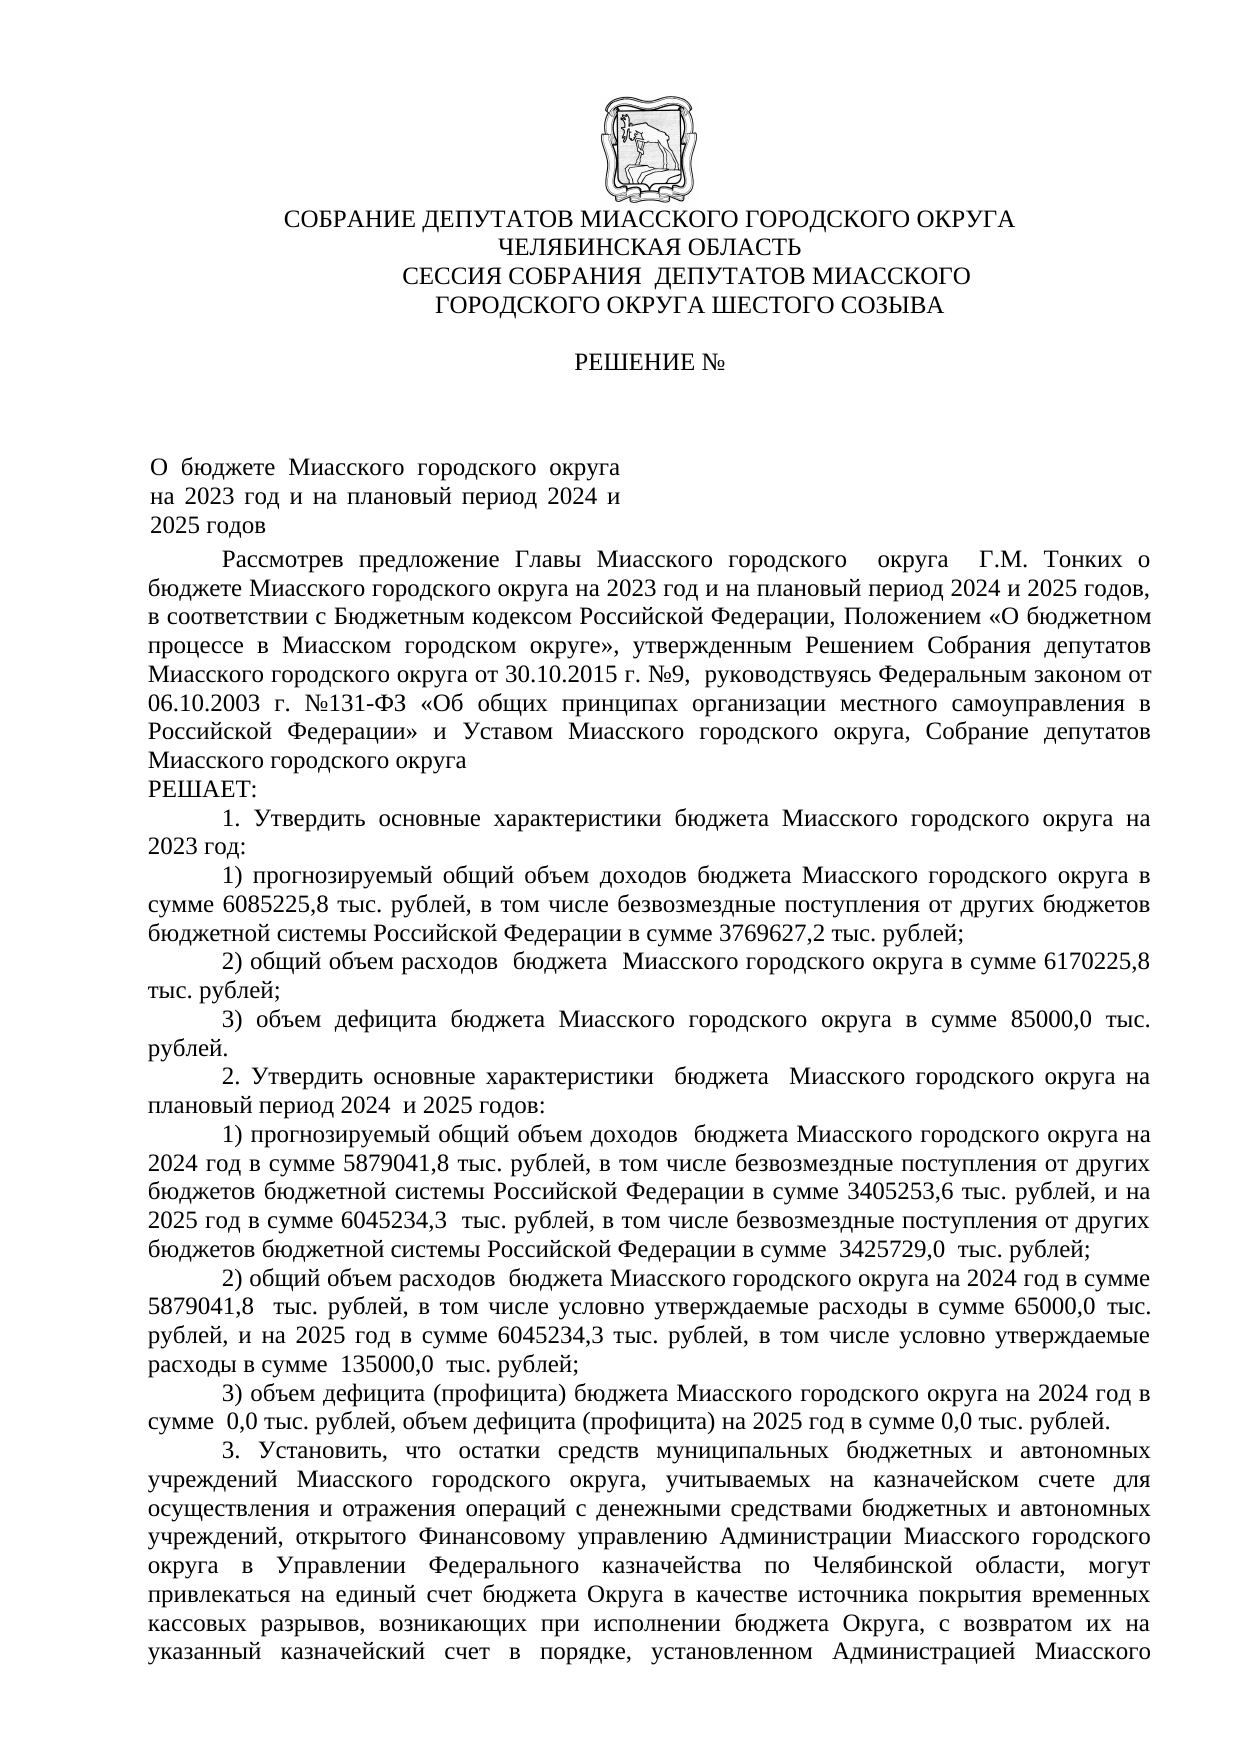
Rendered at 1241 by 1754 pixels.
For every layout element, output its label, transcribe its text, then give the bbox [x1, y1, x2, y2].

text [148, 1435, 1152, 1665]
text 2. Утвердить основные характеристики бюджета Миасского городского округа на плановый период 2024 и 2025 годов: [148, 1061, 1152, 1119]
text 2) общий объем расходов бюджета Миасского городского округа на 2024 год в сумме 5879041,8 тыс. рублей, в том числе условно утверждаемые расходы в сумме 65000,0 тыс. рублей, и на 2025 год в сумме 6045234,3 тыс. рублей, в том числе условно утверждаемые расходы в сумме 135000,0 тыс. рублей; [148, 1263, 1152, 1378]
text СОБРАНИЕ ДЕПУТАТОВ МИАССКОГО ГОРОДСКОГО ОКРУГА [148, 204, 1152, 232]
text 1. Утвердить основные характеристики бюджета Миасского городского округа на 2023 год: [148, 803, 1152, 860]
text 3) объем дефицита (профицита) бюджета Миасского городского округа на 2024 год в сумме 0,0 тыс. рублей, объем дефицита (профицита) на 2025 год в сумме 0,0 тыс. рублей. [148, 1378, 1152, 1435]
text СЕССИЯ СОБРАНИЯ ДЕПУТАТОВ МИАССКОГО [148, 261, 1152, 290]
text 1) прогнозируемый общий объем доходов бюджета Миасского городского округа на 2024 год в сумме 5879041,8 тыс. рублей, в том числе безвозмездные поступления от других бюджетов бюджетной системы Российской Федерации в сумме 3405253,6 тыс. рублей, и на 2025 год в сумме 6045234,3 тыс. рублей, в том числе безвозмездные поступления от других бюджетов бюджетной системы Российской Федерации в сумме 3425729,0 тыс. рублей; [148, 1119, 1152, 1263]
text 2) общий объем расходов бюджета Миасского городского округа в сумме 6170225,8 тыс. рублей; [148, 946, 1152, 1004]
text РЕШЕНИЕ № [148, 347, 1152, 376]
text ЧЕЛЯБИНСКАЯ ОБЛАСТЬ [148, 232, 1152, 261]
picture [599, 94, 699, 204]
text 3) объем дефицита бюджета Миасского городского округа в сумме 85000,0 тыс. рублей. [148, 1004, 1152, 1061]
text ГОРОДСКОГО ОКРУГА ШЕСТОГО СОЗЫВА [148, 290, 1152, 319]
text Рассмотрев предложение Главы Миасского городского округа Г.М. Тонких о бюджете Миасского городского округа на 2023 год и на плановый период 2024 и 2025 годов, в соответствии с Бюджетным кодексом Российской Федерации, Положением «О бюджетном процессе в Миасском городском округе», утвержденным Решением Собрания депутатов Миасского городского округа от 30.10.2015 г. №9, руководствуясь Федеральным законом от 06.10.2003 г. №131-ФЗ «Об общих принципах организации местного самоуправления в Российской Федерации» и Уставом Миасского городского округа, Собрание депутатов Миасского городского округа [148, 544, 1152, 774]
text 1) прогнозируемый общий объем доходов бюджета Миасского городского округа в сумме 6085225,8 тыс. рублей, в том числе безвозмездные поступления от других бюджетов бюджетной системы Российской Федерации в сумме 3769627,2 тыс. рублей; [148, 860, 1152, 946]
text РЕШАЕТ: [148, 774, 1152, 803]
